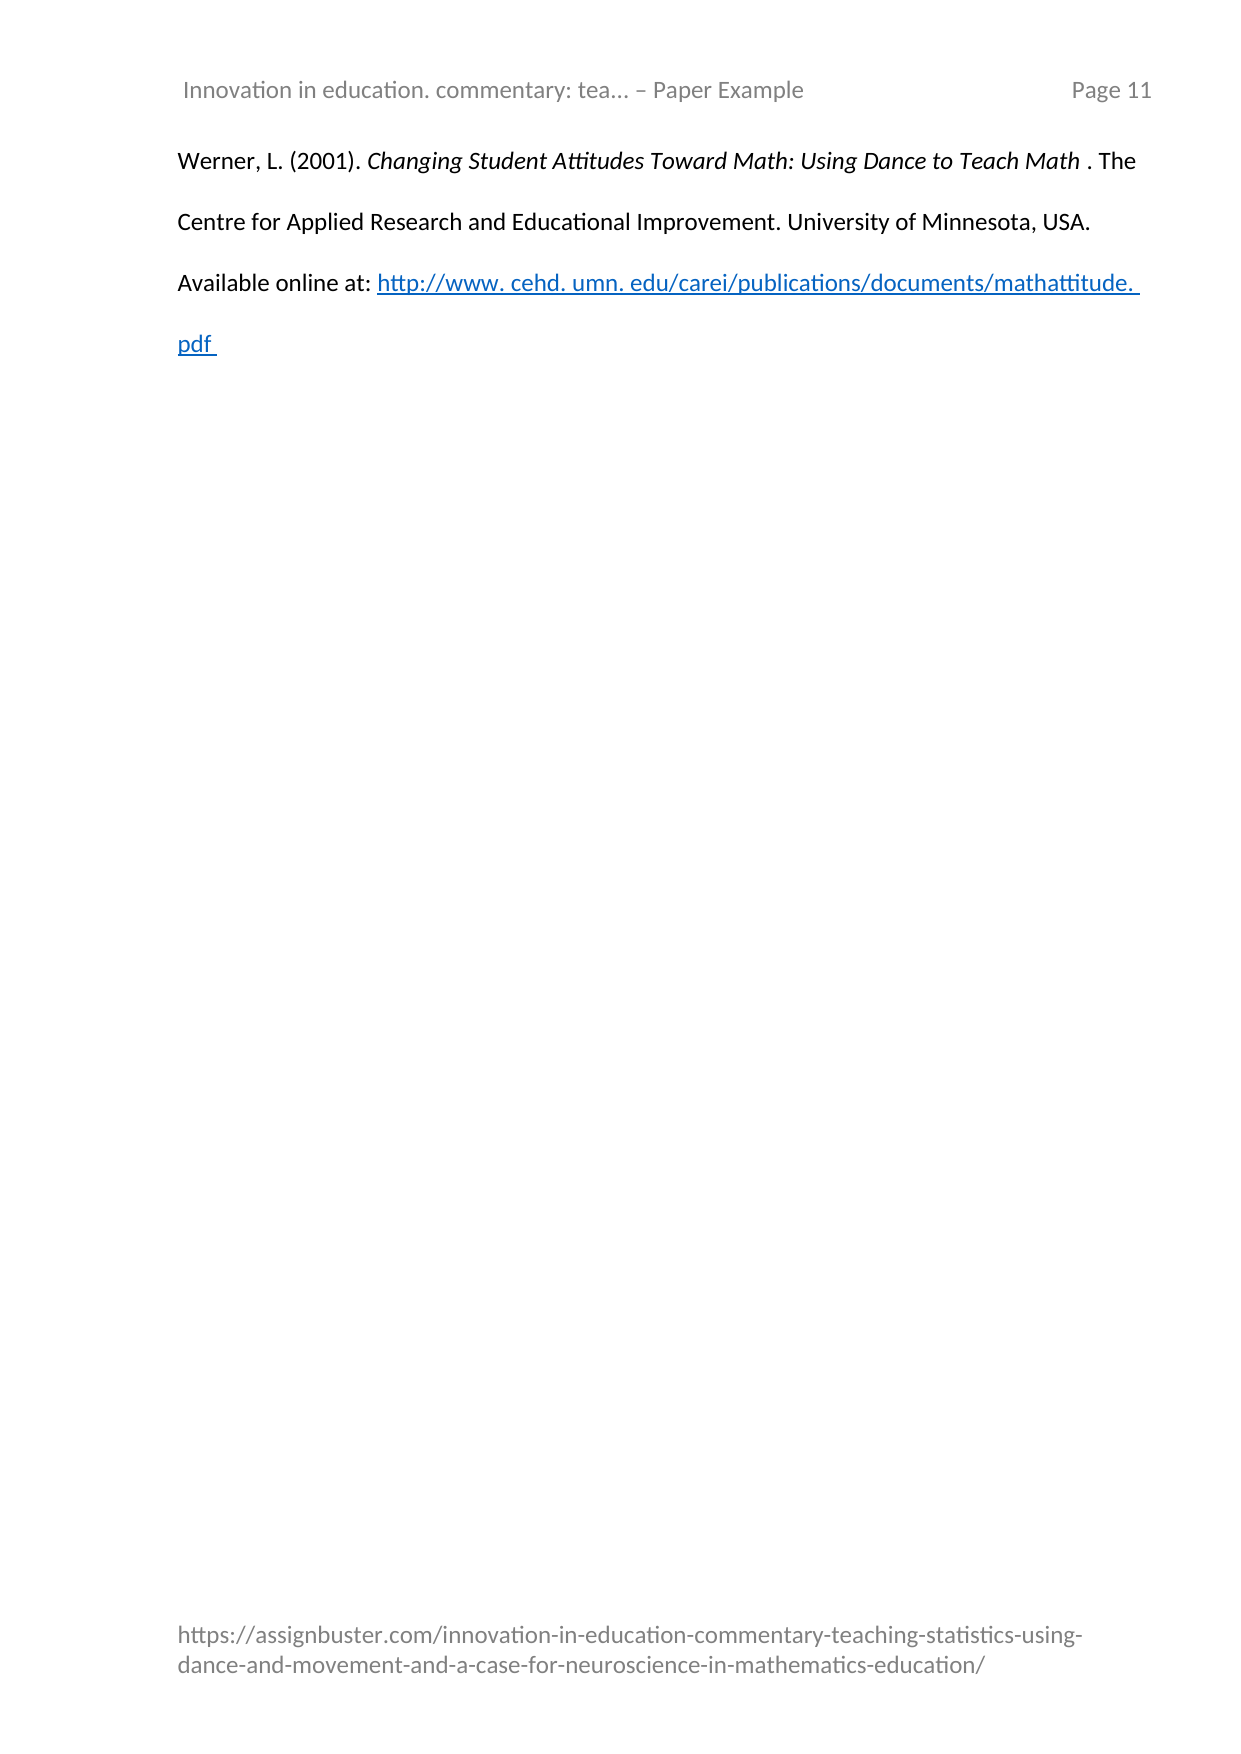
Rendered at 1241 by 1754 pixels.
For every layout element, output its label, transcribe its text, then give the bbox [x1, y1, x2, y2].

text Werner, L. (2001). Changing Student Attitudes Toward Math: Using Dance to Teach Math . The Centre for Applied Research and Educational Improvement. University of Minnesota, USA. Available online at: http://www. cehd. umn. edu/carei/publications/documents/mathattitude. pdf [177, 145, 1152, 359]
